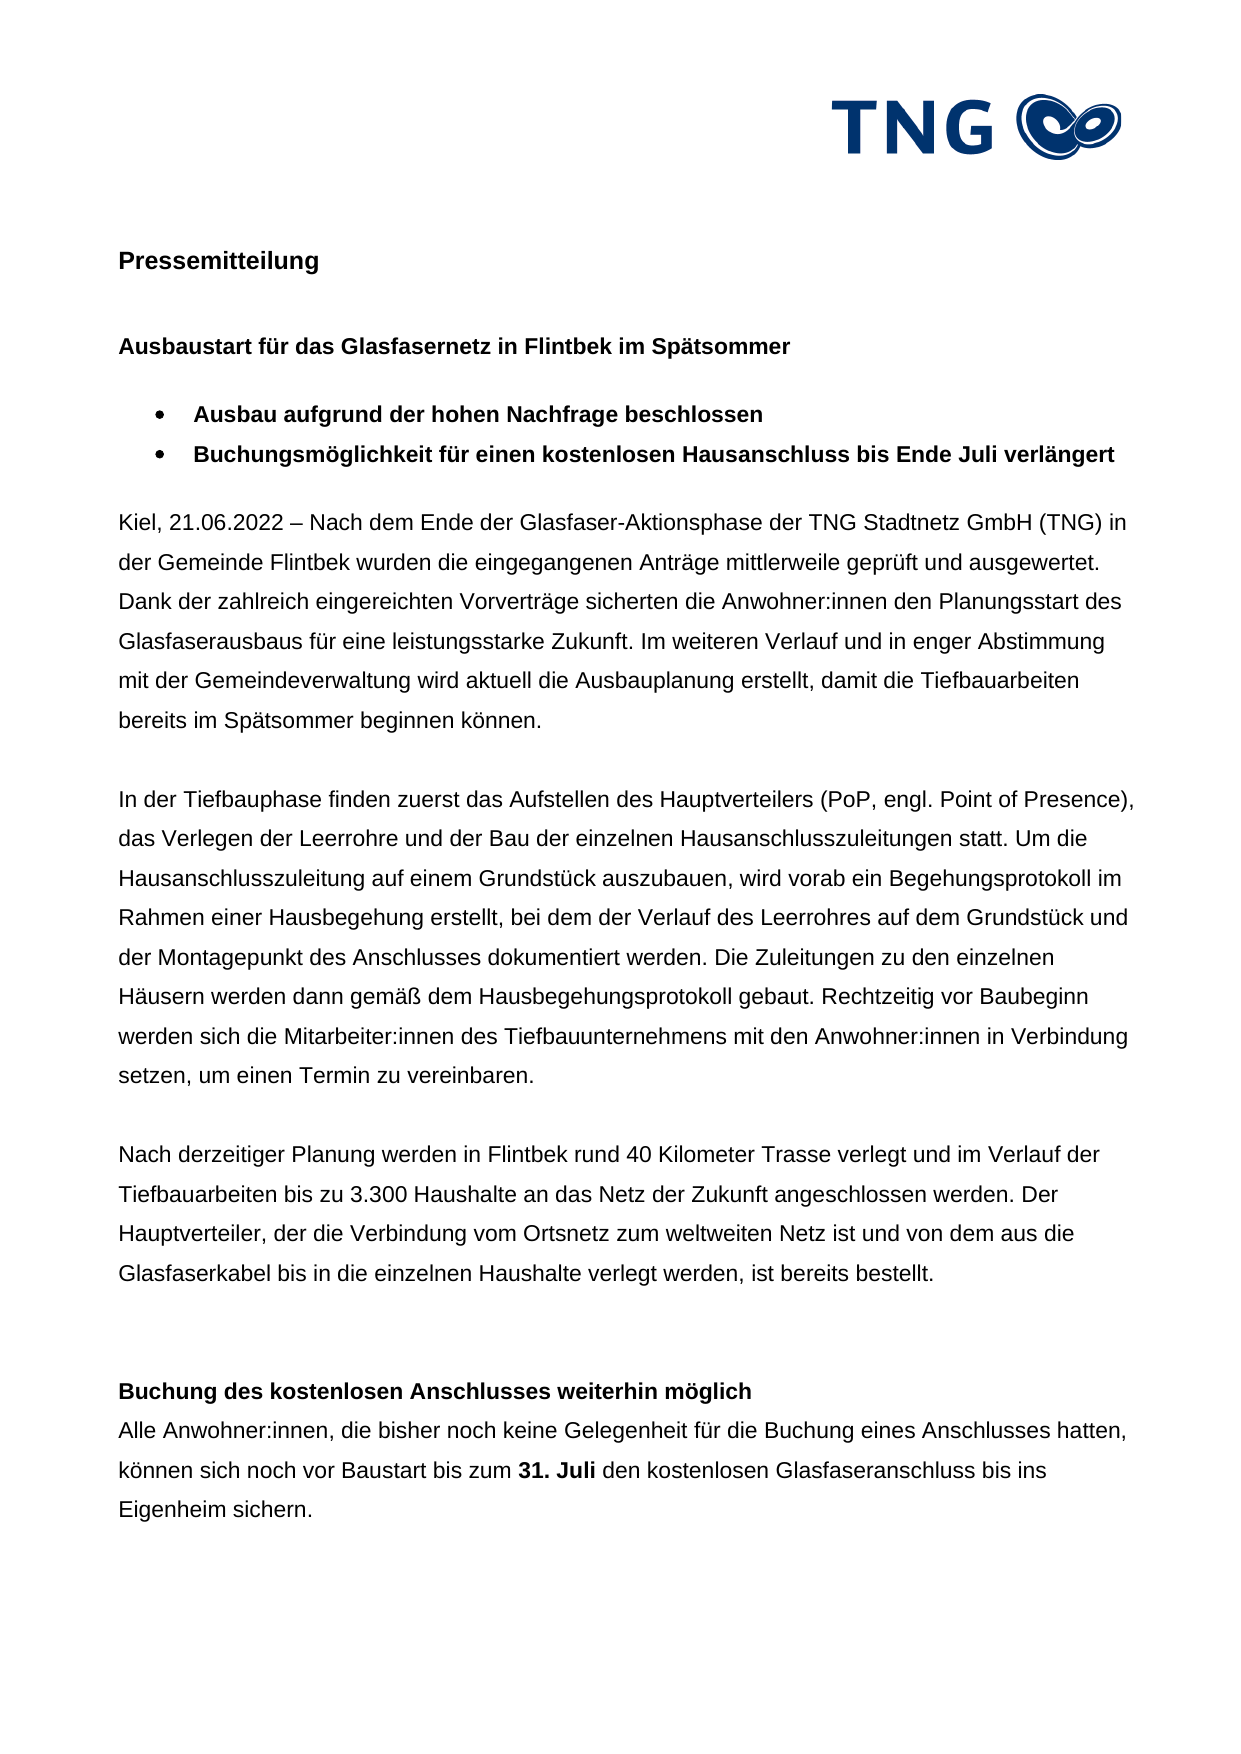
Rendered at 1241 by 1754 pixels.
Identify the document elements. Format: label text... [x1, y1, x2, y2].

list Ausbau aufgrund der hohen Nachfrage beschlossen [156, 401, 1137, 428]
text Kiel, 21.06.2022 – Nach dem Ende der Glasfaser-Aktionsphase der TNG Stadtnetz GmbH (TNG) in der Gemeinde Flintbek wurden die eingegangenen Anträge mittlerweile geprüft und ausgewertet. Dank der zahlreich eingereichten Vorverträge sicherten die Anwohner:innen den Planungsstart des Glasfaserausbaus für eine leistungsstarke Zukunft. Im weiteren Verlauf und in enger Abstimmung mit der Gemeindeverwaltung wird aktuell die Ausbauplanung erstellt, damit die Tiefbauarbeiten bereits im Spätsommer beginnen können. [118, 509, 1137, 733]
text Buchung des kostenlosen Anschlusses weiterhin möglich [118, 1378, 1137, 1404]
text Ausbaustart für das Glasfasernetz in Flintbek im Spätsommer [118, 333, 1137, 359]
list Buchungsmöglichkeit für einen kostenlosen Hausanschluss bis Ende Juli verlängert [156, 441, 1137, 467]
picture [831, 94, 1122, 160]
text Alle Anwohner:innen, die bisher noch keine Gelegenheit für die Buchung eines Anschlusses hatten, können sich noch vor Baustart bis zum 31. Juli den kostenlosen Glasfaseranschluss bis ins Eigenheim sichern. [118, 1417, 1137, 1523]
text Pressemitteilung [118, 246, 1122, 275]
text Nach derzeitiger Planung werden in Flintbek rund 40 Kilometer Trasse verlegt und im Verlauf der Tiefbauarbeiten bis zu 3.300 Haushalte an das Netz der Zukunft angeschlossen werden. Der Hauptverteiler, der die Verbindung vom Ortsnetz zum weltweiten Netz ist und von dem aus die Glasfaserkabel bis in die einzelnen Haushalte verlegt werden, ist bereits bestellt. [118, 1141, 1137, 1286]
text In der Tiefbauphase finden zuerst das Aufstellen des Hauptverteilers (PoP, engl. Point of Presence), das Verlegen der Leerrohre und der Bau der einzelnen Hausanschlusszuleitungen statt. Um die Hausanschlusszuleitung auf einem Grundstück auszubauen, wird vorab ein Begehungsprotokoll im Rahmen einer Hausbegehung erstellt, bei dem der Verlauf des Leerrohres auf dem Grundstück und der Montagepunkt des Anschlusses dokumentiert werden. Die Zuleitungen zu den einzelnen Häusern werden dann gemäß dem Hausbegehungsprotokoll gebaut. Rechtzeitig vor Baubeginn werden sich die Mitarbeiter:innen des Tiefbauunternehmens mit den Anwohner:innen in Verbindung setzen, um einen Termin zu vereinbaren. [118, 786, 1137, 1088]
